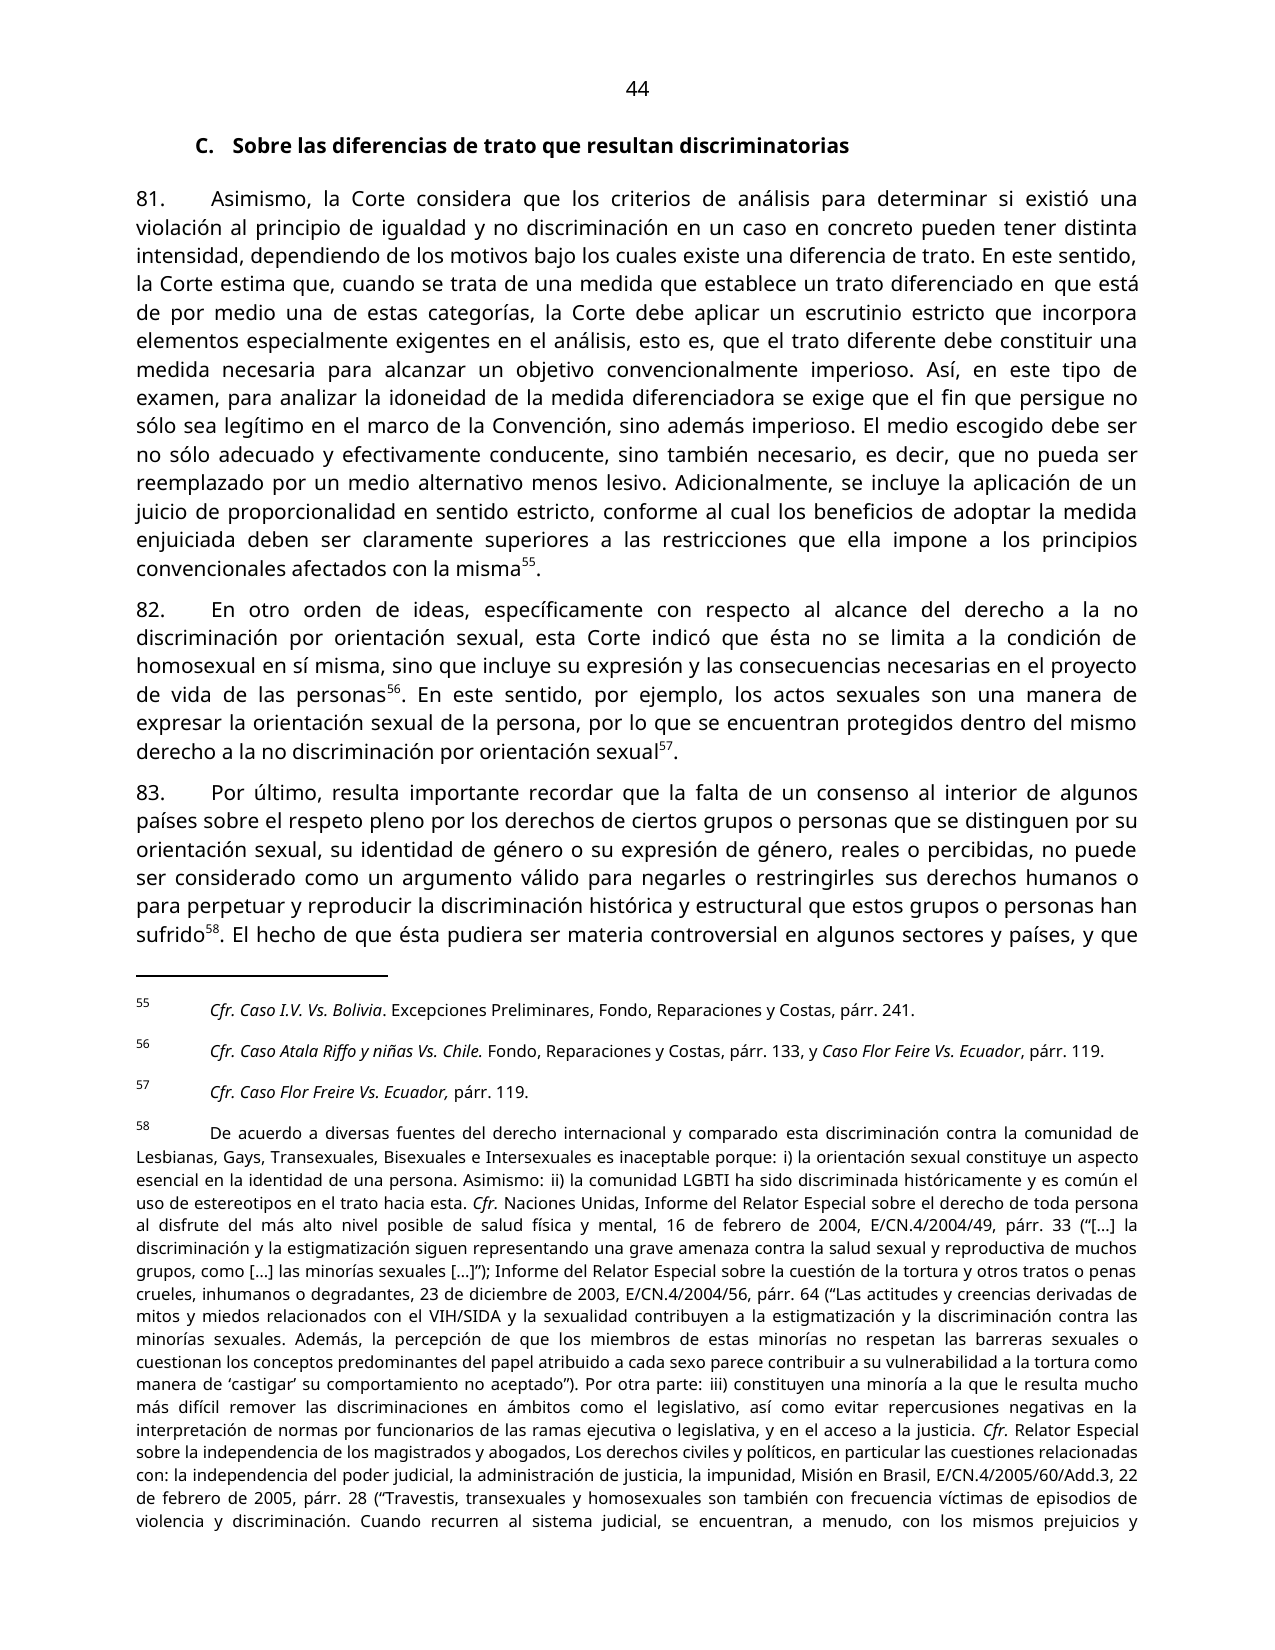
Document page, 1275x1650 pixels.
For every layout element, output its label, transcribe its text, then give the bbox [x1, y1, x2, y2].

text Asimismo, la Corte considera que los criterios de análisis para determinar si existió una violación al principio de igualdad y no discriminación en un caso en concreto pueden tener distinta intensidad, dependiendo de los motivos bajo los cuales existe una diferencia de trato. En este sentido, la Corte estima que, cuando se trata de una medida que establece un trato diferenciado en que está de por medio una de estas categorías, la Corte debe aplicar un escrutinio estricto que incorpora elementos especialmente exigentes en el análisis, esto es, que el trato diferente debe constituir una medida necesaria para alcanzar un objetivo convencionalmente imperioso. Así, en este tipo de examen, para analizar la idoneidad de la medida diferenciadora se exige que el fin que persigue no sólo sea legítimo en el marco de la Convención, sino además imperioso. El medio escogido debe ser no sólo adecuado y efectivamente conducente, sino también necesario, es decir, que no pueda ser reemplazado por un medio alternativo menos lesivo. Adicionalmente, se incluye la aplicación de un juicio de proporcionalidad en sentido estricto, conforme al cual los beneficios de adoptar la medida enjuiciada deben ser claramente superiores a las restricciones que ella impone a los principios convencionales afectados con la misma. [136, 184, 1139, 582]
subtitle Sobre las diferencias de trato que resultan discriminatorias [195, 131, 1139, 159]
text Por último, resulta importante recordar que la falta de un consenso al interior de algunos países sobre el respeto pleno por los derechos de ciertos grupos o personas que se distinguen por su orientación sexual, su identidad de género o su expresión de género, reales o percibidas, no puede ser considerado como un argumento válido para negarles o restringirles sus derechos humanos o para perpetuar y reproducir la discriminación histórica y estructural que estos grupos o personas han sufrido. El hecho de que ésta pudiera ser materia controversial en algunos sectores y países, y que no sea necesariamente materia de consenso no puede conducir al Tribunal a abstenerse de decidir, pues al hacerlo debe remitirse única y exclusivamente a las estipulaciones de las obligaciones internacionales contraídas por decisión soberana de los Estados a través de la Convención Americana. [136, 778, 1139, 948]
text En otro orden de ideas, específicamente con respecto al alcance del derecho a la no discriminación por orientación sexual, esta Corte indicó que ésta no se limita a la condición de homosexual en sí misma, sino que incluye su expresión y las consecuencias necesarias en el proyecto de vida de las personas. En este sentido, por ejemplo, los actos sexuales son una manera de expresar la orientación sexual de la persona, por lo que se encuentran protegidos dentro del mismo derecho a la no discriminación por orientación sexual. [136, 595, 1139, 765]
